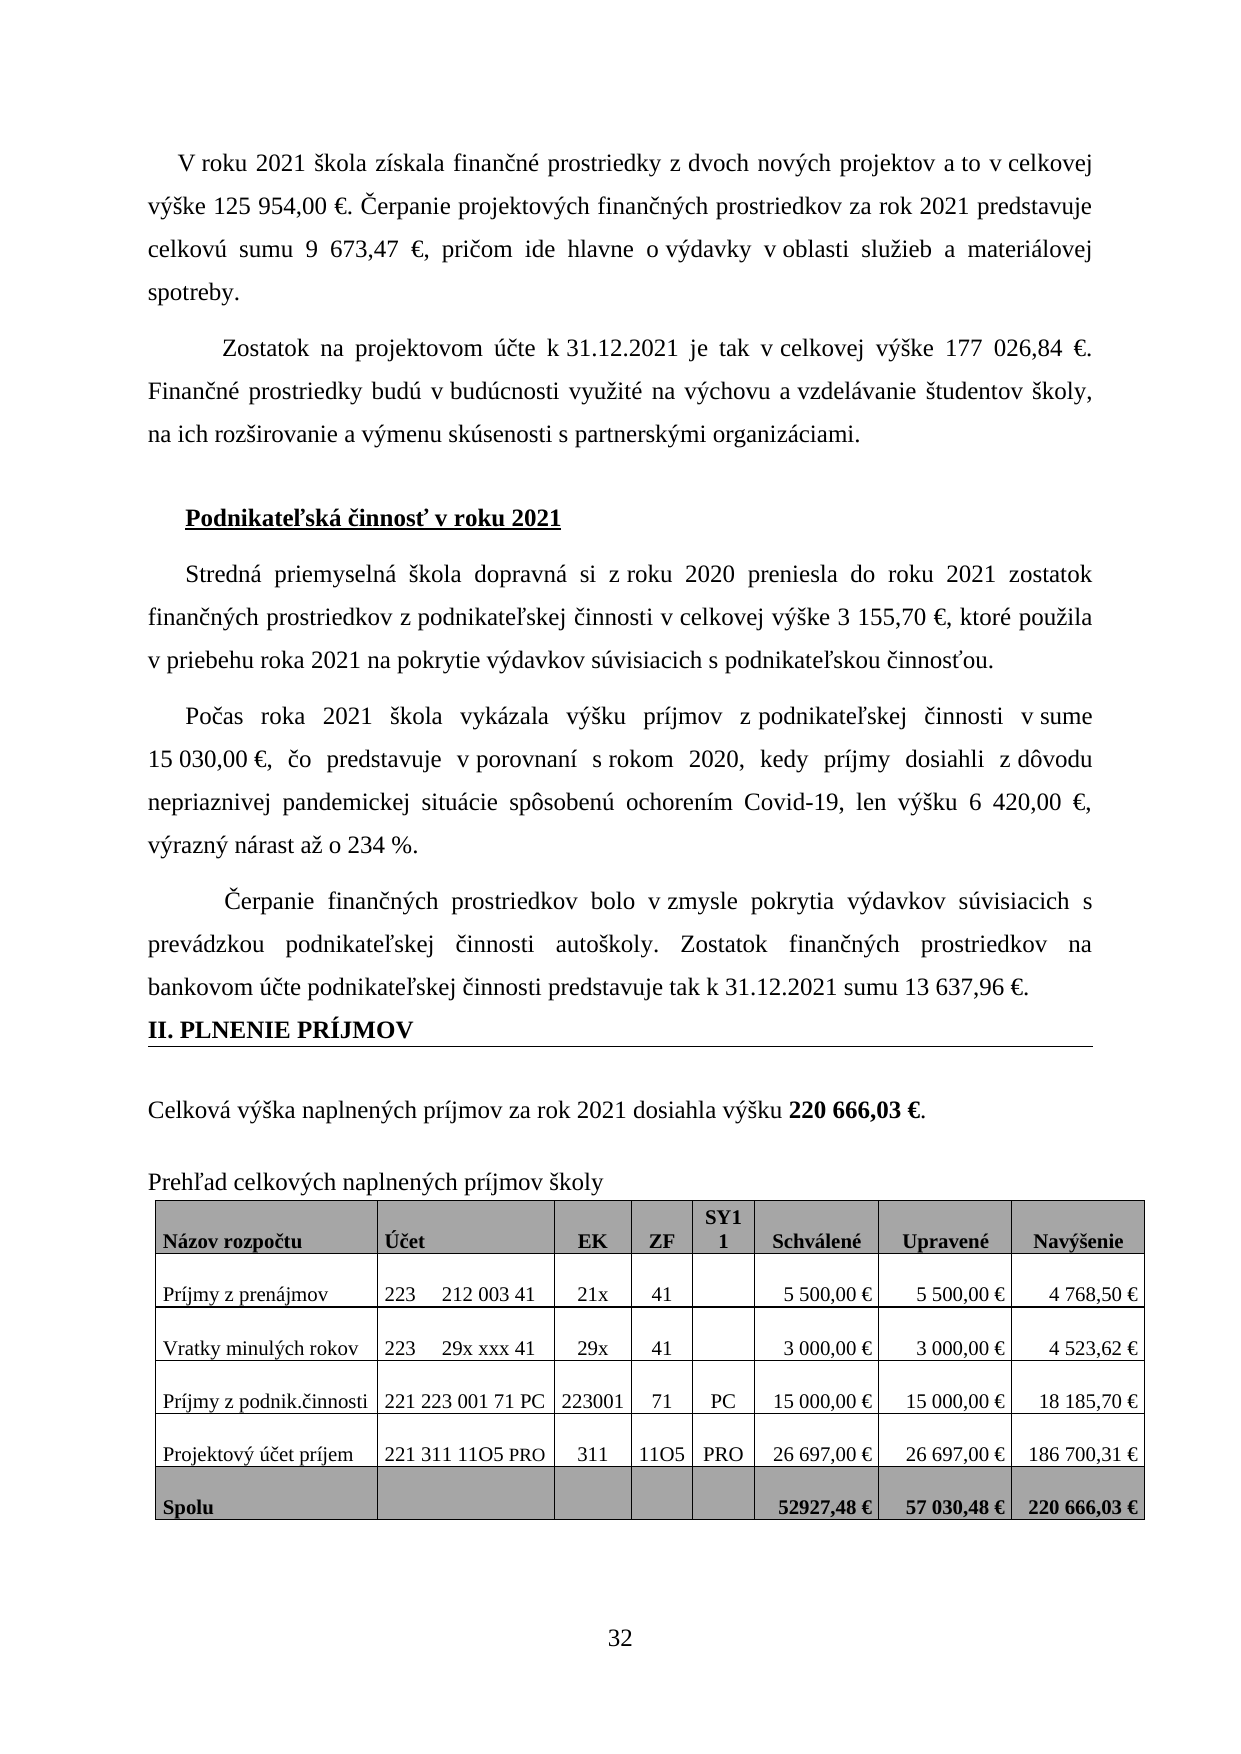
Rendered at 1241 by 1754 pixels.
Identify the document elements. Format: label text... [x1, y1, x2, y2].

table_cell 5 500,00 € [755, 1254, 878, 1306]
table_cell 71 [632, 1361, 692, 1413]
table_cell 223001 [555, 1361, 631, 1413]
table_header Účet [378, 1201, 554, 1253]
table_cell 57 030,48 € [879, 1467, 1011, 1519]
table_cell 41 [632, 1308, 692, 1359]
text Celková výška naplnených príjmov za rok 2021 dosiahla výšku 220 666,03 €. [148, 1095, 1048, 1124]
text Počas roka 2021 škola vykázala výšku príjmov z podnikateľskej činnosti v sume 15 030,00 €, čo predstavuje v porovnaní s rokom 2020, kedy príjmy dosiahli z dôvodu nepriaznivej pandemickej situácie spôsobenú ochorením Covid-19, len výšku 6 420,00 €, výrazný nárast až o 234 %. [148, 701, 1093, 859]
table_cell 26 697,00 € [879, 1414, 1011, 1466]
table_cell [632, 1467, 692, 1519]
table_cell 3 000,00 € [879, 1308, 1011, 1359]
text Čerpanie finančných prostriedkov bolo v zmysle pokrytia výdavkov súvisiacich s prevádzkou podnikateľskej činnosti autoškoly. Zostatok finančných prostriedkov na bankovom účte podnikateľskej činnosti predstavuje tak k 31.12.2021 sumu 13 637,96 €. [148, 886, 1093, 1001]
text V roku 2021 škola získala finančné prostriedky z dvoch nových projektov a to v celkovej výške 125 954,00 €. Čerpanie projektových finančných prostriedkov za rok 2021 predstavuje celkovú sumu 9 673,47 €, pričom ide hlavne o výdavky v oblasti služieb a materiálovej spotreby. [148, 148, 1093, 306]
table_cell PRO [693, 1414, 754, 1466]
table_cell 41 [632, 1254, 692, 1306]
table_cell 223 212 003 41 [378, 1254, 554, 1306]
table_cell 311 [555, 1414, 631, 1466]
table_cell 29x [555, 1308, 631, 1359]
table_cell [378, 1467, 554, 1519]
table_header SY11 [693, 1201, 754, 1253]
table_cell 26 697,00 € [755, 1414, 878, 1466]
table_cell [693, 1254, 754, 1306]
table_cell PC [693, 1361, 754, 1413]
table_header Upravené [879, 1201, 1011, 1253]
table_cell Vratky minulých rokov [156, 1308, 377, 1359]
table_header Názov rozpočtu [156, 1201, 377, 1253]
text Stredná priemyselná škola dopravná si z roku 2020 preniesla do roku 2021 zostatok finančných prostriedkov z podnikateľskej činnosti v celkovej výške 3 155,70 €, ktoré použila v priebehu roka 2021 na pokrytie výdavkov súvisiacich s podnikateľskou činnosťou. [148, 559, 1093, 674]
table_cell 223 29x xxx 41 [378, 1308, 554, 1359]
table_cell 221 311 11O5 PRO [378, 1414, 554, 1466]
table_cell 4 523,62 € [1012, 1308, 1144, 1359]
table_cell 15 000,00 € [879, 1361, 1011, 1413]
table_cell [693, 1467, 754, 1519]
table_cell 4 768,50 € [1012, 1254, 1144, 1306]
table_cell Príjmy z podnik.činnosti [156, 1361, 377, 1413]
text II. PLNENIE príjmOV [148, 1015, 1093, 1046]
text Zostatok na projektovom účte k 31.12.2021 je tak v celkovej výške 177 026,84 €. Finančné prostriedky budú v budúcnosti využité na výchovu a vzdelávanie študentov školy, na ich rozširovanie a výmenu skúsenosti s partnerskými organizáciami. [148, 333, 1093, 448]
table_cell 18 185,70 € [1012, 1361, 1144, 1413]
table_cell 11O5 [632, 1414, 692, 1466]
table_cell Spolu [156, 1467, 377, 1519]
table_cell 220 666,03 € [1012, 1467, 1144, 1519]
table_header Schválené [755, 1201, 878, 1253]
table_cell Projektový účet príjem [156, 1414, 377, 1466]
table_header EK [555, 1201, 631, 1253]
table_cell [555, 1467, 631, 1519]
table_cell 21x [555, 1254, 631, 1306]
text Prehľad celkových naplnených príjmov školy [148, 1167, 1048, 1196]
table_cell 221 223 001 71 PC [378, 1361, 554, 1413]
text Podnikateľská činnosť v roku 2021 [148, 503, 1093, 532]
table_cell 186 700,31 € [1012, 1414, 1144, 1466]
table_header Navýšenie [1012, 1201, 1144, 1253]
table_cell 15 000,00 € [755, 1361, 878, 1413]
table_cell Príjmy z prenájmov [156, 1254, 377, 1306]
table_cell [693, 1308, 754, 1359]
table_cell 3 000,00 € [755, 1308, 878, 1359]
table_cell 5 500,00 € [879, 1254, 1011, 1306]
table_header ZF [632, 1201, 692, 1253]
table_cell 52927,48 € [755, 1467, 878, 1519]
